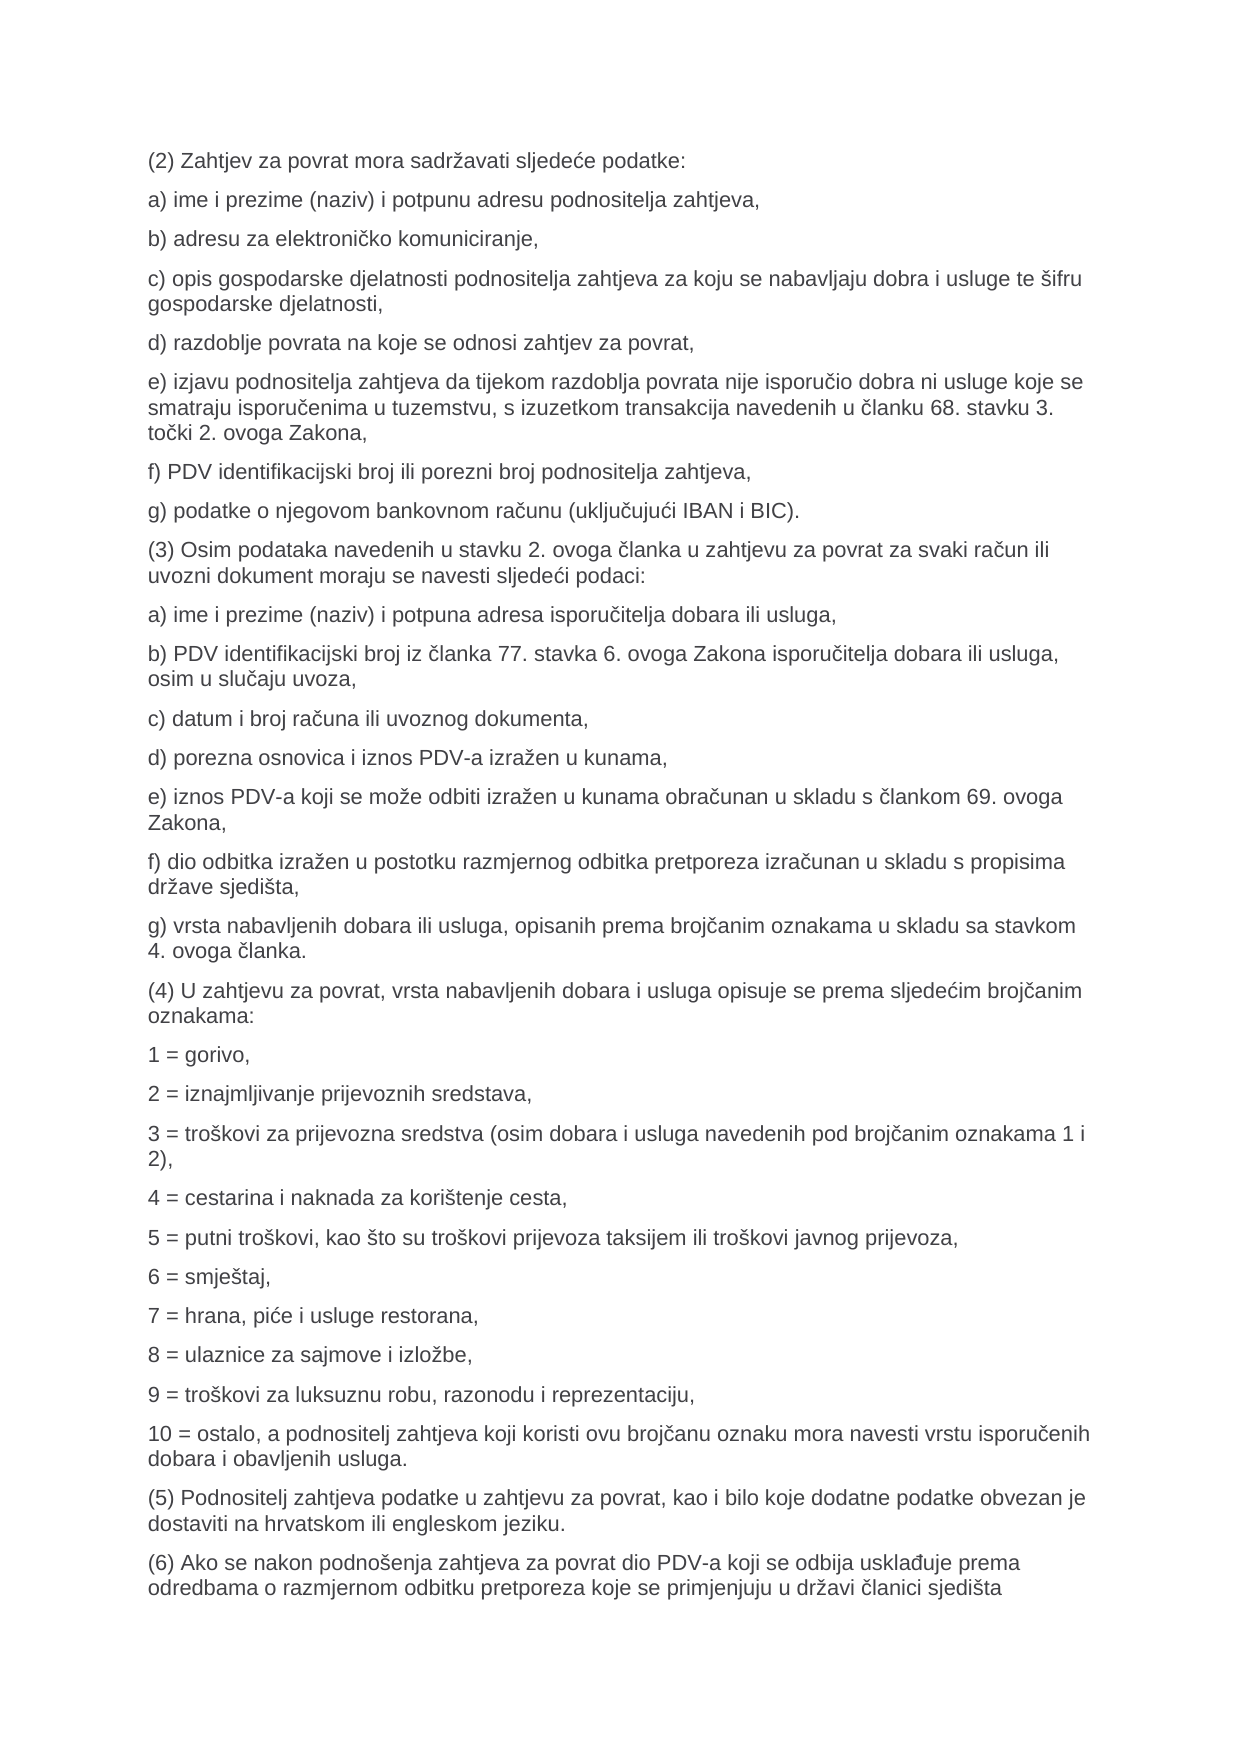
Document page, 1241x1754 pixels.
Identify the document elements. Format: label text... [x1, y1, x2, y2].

text f) dio odbitka izražen u postotku razmjernog odbitka pretporeza izračunan u skladu s propisima države sjedišta, [148, 849, 1093, 899]
text b) adresu za elektroničko komuniciranje, [148, 226, 1093, 251]
text g) vrsta nabavljenih dobara ili usluga, opisanih prema brojčanim oznakama u skladu sa stavkom 4. ovoga članka. [148, 913, 1093, 963]
text g) podatke o njegovom bankovnom računu (uključujući IBAN i BIC). [148, 498, 1093, 523]
text (2) Zahtjev za povrat mora sadržavati sljedeće podatke: [148, 148, 1093, 173]
text (4) U zahtjevu za povrat, vrsta nabavljenih dobara i usluga opisuje se prema sljedećim brojčanim oznakama: [148, 978, 1093, 1028]
text 5 = putni troškovi, kao što su troškovi prijevoza taksijem ili troškovi javnog prijevoza, [148, 1224, 1093, 1249]
text c) opis gospodarske djelatnosti podnositelja zahtjeva za koju se nabavljaju dobra i usluge te šifru gospodarske djelatnosti, [148, 265, 1093, 316]
text 1 = gorivo, [148, 1042, 1093, 1067]
text 3 = troškovi za prijevozna sredstva (osim dobara i usluga navedenih pod brojčanim oznakama 1 i 2), [148, 1121, 1093, 1171]
text a) ime i prezime (naziv) i potpuna adresa isporučitelja dobara ili usluga, [148, 602, 1093, 627]
text 9 = troškovi za luksuznu robu, razonodu i reprezentaciju, [148, 1381, 1093, 1407]
text 6 = smještaj, [148, 1264, 1093, 1289]
text 4 = cestarina i naknada za korištenje cesta, [148, 1185, 1093, 1210]
text e) iznos PDV-a koji se može odbiti izražen u kunama obračunan u skladu s člankom 69. ovoga Zakona, [148, 784, 1093, 834]
text 7 = hrana, piće i usluge restorana, [148, 1303, 1093, 1328]
text b) PDV identifikacijski broj iz članka 77. stavka 6. ovoga Zakona isporučitelja dobara ili usluga, osim u slučaju uvoza, [148, 641, 1093, 692]
text d) razdoblje povrata na koje se odnosi zahtjev za povrat, [148, 330, 1093, 355]
text 8 = ulaznice za sajmove i izložbe, [148, 1342, 1093, 1367]
text (5) Podnositelj zahtjeva podatke u zahtjevu za povrat, kao i bilo koje dodatne podatke obvezan je dostaviti na hrvatskom ili engleskom jeziku. [148, 1485, 1093, 1536]
text e) izjavu podnositelja zahtjeva da tijekom razdoblja povrata nije isporučio dobra ni usluge koje se smatraju isporučenima u tuzemstvu, s izuzetkom transakcija navedenih u članku 68. stavku 3. točki 2. ovoga Zakona, [148, 369, 1093, 445]
text f) PDV identifikacijski broj ili porezni broj podnositelja zahtjeva, [148, 459, 1093, 484]
text 2 = iznajmljivanje prijevoznih sredstava, [148, 1081, 1093, 1107]
text 10 = ostalo, a podnositelj zahtjeva koji koristi ovu brojčanu oznaku mora navesti vrstu isporučenih dobara i obavljenih usluga. [148, 1421, 1093, 1471]
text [148, 1550, 1093, 1600]
text a) ime i prezime (naziv) i potpunu adresu podnositelja zahtjeva, [148, 187, 1093, 212]
text (3) Osim podataka navedenih u stavku 2. ovoga članka u zahtjevu za povrat za svaki račun ili uvozni dokument moraju se navesti sljedeći podaci: [148, 537, 1093, 588]
text c) datum i broj računa ili uvoznog dokumenta, [148, 706, 1093, 731]
text d) porezna osnovica i iznos PDV-a izražen u kunama, [148, 745, 1093, 770]
